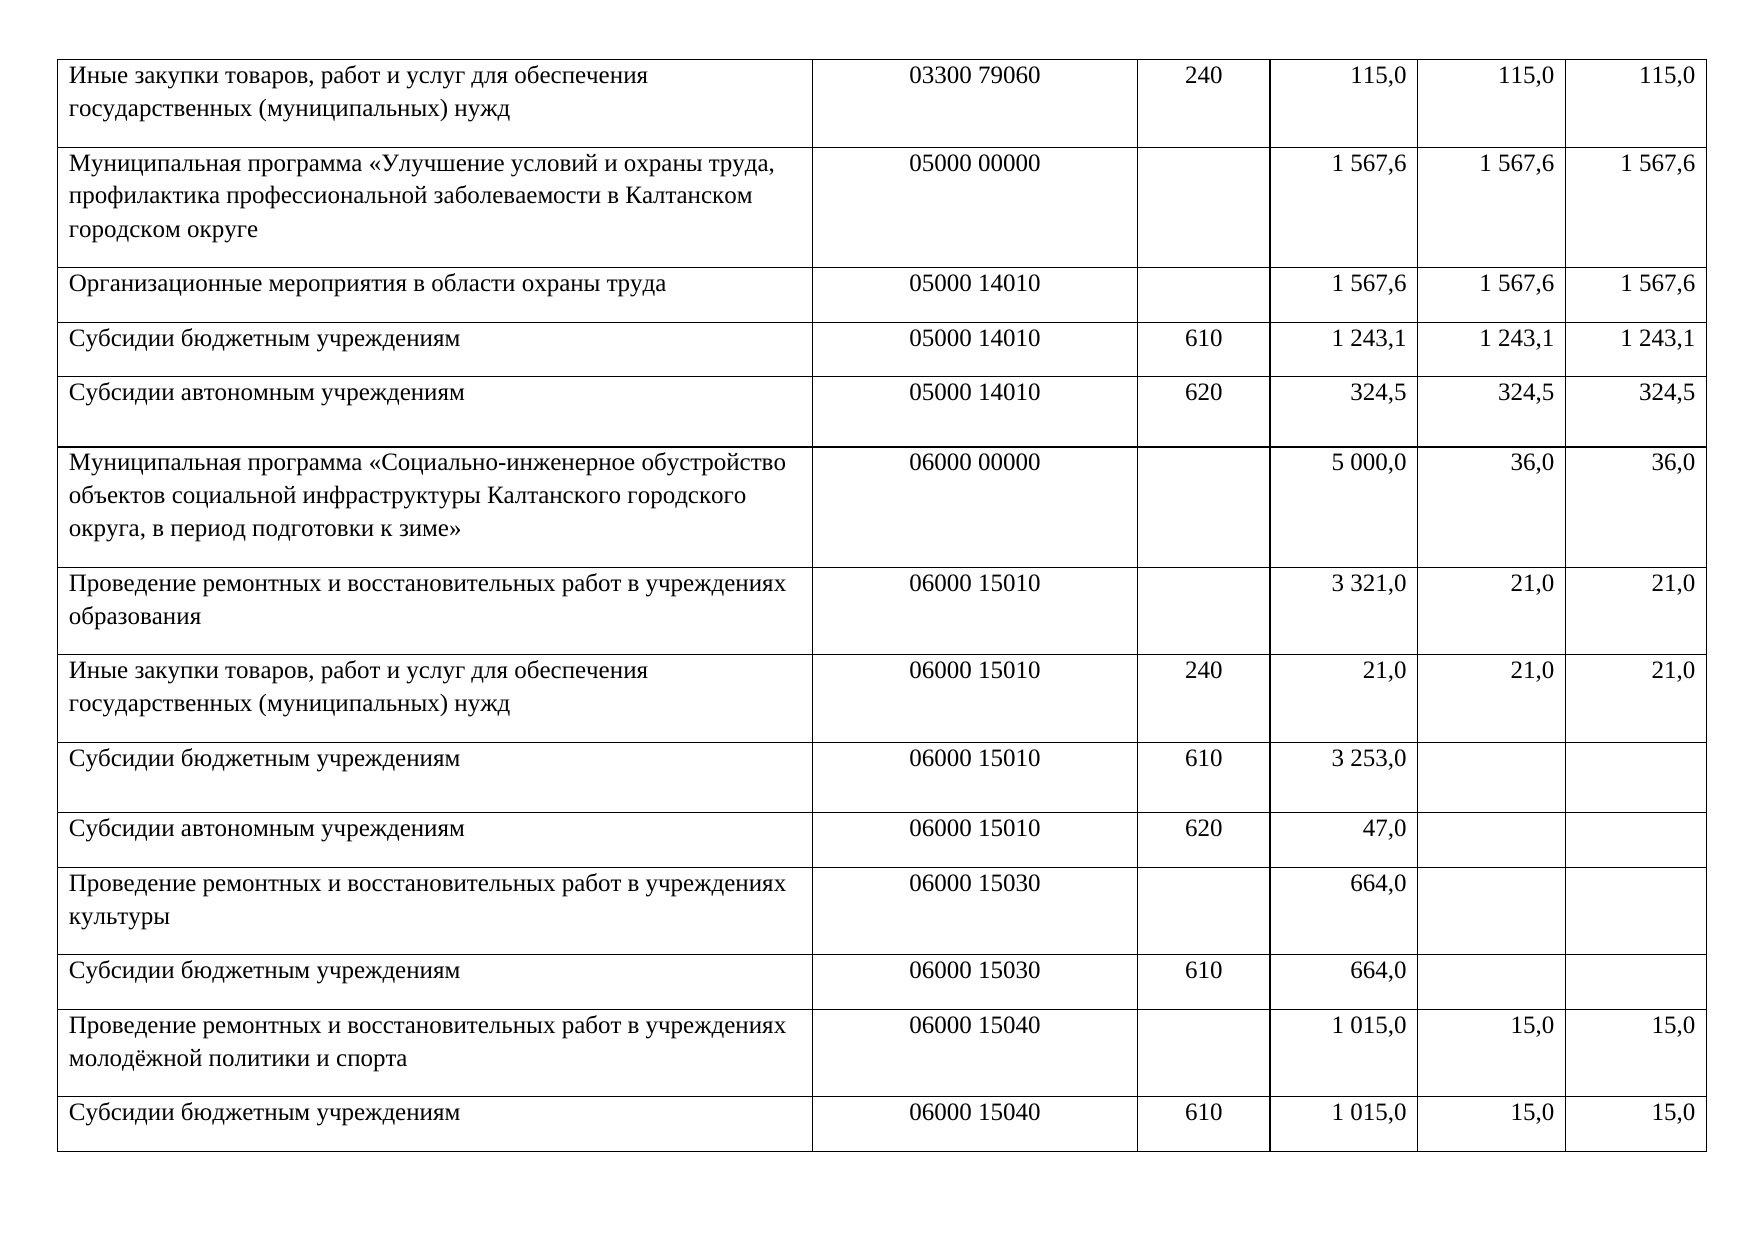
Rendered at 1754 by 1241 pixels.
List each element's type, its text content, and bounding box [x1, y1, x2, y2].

table_cell Субсидии бюджетным учреждениям [58, 743, 812, 812]
table_cell 15,0 [1418, 1010, 1565, 1096]
table_cell 620 [1138, 377, 1269, 446]
table_cell [1418, 868, 1565, 954]
table_cell Субсидии автономным учреждениям [58, 377, 812, 446]
table_cell 5 000,0 [1271, 448, 1417, 567]
table_cell 1 567,6 [1566, 268, 1706, 322]
table_cell 06000 00000 [813, 448, 1137, 567]
table_cell 324,5 [1271, 377, 1417, 446]
table_cell Проведение ремонтных и восстановительных работ в учреждениях молодёжной политики и спорта [58, 1010, 812, 1096]
table_cell 1 243,1 [1566, 323, 1706, 376]
table_cell [1566, 868, 1706, 954]
table_cell [1566, 955, 1706, 1009]
table_cell Субсидии автономным учреждениям [58, 813, 812, 867]
table_cell 47,0 [1271, 813, 1417, 867]
table_cell 240 [1138, 60, 1269, 147]
table_cell Иные закупки товаров, работ и услуг для обеспечения государственных (муниципальных) нужд [58, 655, 812, 742]
table_cell 21,0 [1271, 655, 1417, 742]
table_cell 620 [1138, 813, 1269, 867]
table_cell 21,0 [1566, 568, 1706, 654]
table_cell 3 253,0 [1271, 743, 1417, 812]
table_cell 21,0 [1566, 655, 1706, 742]
table_cell 06000 15030 [813, 955, 1137, 1009]
table_cell 610 [1138, 1097, 1269, 1151]
table_cell [1418, 955, 1565, 1009]
table_cell 324,5 [1418, 377, 1565, 446]
table_cell 240 [1138, 655, 1269, 742]
table_cell 06000 15040 [813, 1010, 1137, 1096]
table_cell 1 015,0 [1271, 1097, 1417, 1151]
table_cell 115,0 [1566, 60, 1706, 147]
table_cell 1 567,6 [1271, 268, 1417, 322]
table_cell [1138, 1010, 1269, 1096]
table_cell Субсидии бюджетным учреждениям [58, 1097, 812, 1151]
table_cell 1 567,6 [1566, 148, 1706, 267]
table_cell 664,0 [1271, 868, 1417, 954]
table_cell 1 243,1 [1418, 323, 1565, 376]
table_cell [1566, 743, 1706, 812]
table_cell [1138, 268, 1269, 322]
table_cell 610 [1138, 323, 1269, 376]
table_cell 1 567,6 [1418, 148, 1565, 267]
table_cell 15,0 [1418, 1097, 1565, 1151]
table_cell 06000 15010 [813, 568, 1137, 654]
table_cell 21,0 [1418, 655, 1565, 742]
table_cell 05000 14010 [813, 377, 1137, 446]
table_cell 324,5 [1566, 377, 1706, 446]
table_cell 06000 15010 [813, 813, 1137, 867]
table_cell Субсидии бюджетным учреждениям [58, 955, 812, 1009]
table_cell 664,0 [1271, 955, 1417, 1009]
table_cell 15,0 [1566, 1097, 1706, 1151]
table_cell 21,0 [1418, 568, 1565, 654]
table_cell Субсидии бюджетным учреждениям [58, 323, 812, 376]
table_cell 1 243,1 [1271, 323, 1417, 376]
table_cell Проведение ремонтных и восстановительных работ в учреждениях образования [58, 568, 812, 654]
table_cell 05000 00000 [813, 148, 1137, 267]
table_cell 610 [1138, 955, 1269, 1009]
table_cell 03300 79060 [813, 60, 1137, 147]
table_cell 115,0 [1271, 60, 1417, 147]
table_cell Проведение ремонтных и восстановительных работ в учреждениях культуры [58, 868, 812, 954]
table_cell 1 567,6 [1418, 268, 1565, 322]
table_cell Организационные мероприятия в области охраны труда [58, 268, 812, 322]
table_cell 05000 14010 [813, 323, 1137, 376]
table_cell Муниципальная программа «Социально-инженерное обустройство объектов социальной инфраструктуры Калтанского городского округа, в период подготовки к зиме» [58, 448, 812, 567]
table_cell 610 [1138, 743, 1269, 812]
table_cell [1418, 743, 1565, 812]
table_cell 3 321,0 [1271, 568, 1417, 654]
table_cell [1418, 813, 1565, 867]
table_cell 15,0 [1566, 1010, 1706, 1096]
table_cell 1 015,0 [1271, 1010, 1417, 1096]
table_cell 05000 14010 [813, 268, 1137, 322]
table_cell 36,0 [1418, 448, 1565, 567]
table_cell [1566, 813, 1706, 867]
table_cell [1138, 148, 1269, 267]
table_cell Муниципальная программа «Улучшение условий и охраны труда, профилактика профессиональной заболеваемости в Калтанском городском округе [58, 148, 812, 267]
table_cell 36,0 [1566, 448, 1706, 567]
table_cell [58, 60, 812, 147]
table_cell [1138, 568, 1269, 654]
table_cell 06000 15030 [813, 868, 1137, 954]
table_cell 06000 15010 [813, 655, 1137, 742]
table_cell 06000 15040 [813, 1097, 1137, 1151]
table_cell [1138, 868, 1269, 954]
table_cell [1138, 448, 1269, 567]
table_cell 115,0 [1418, 60, 1565, 147]
table_cell 1 567,6 [1271, 148, 1417, 267]
table_cell 06000 15010 [813, 743, 1137, 812]
